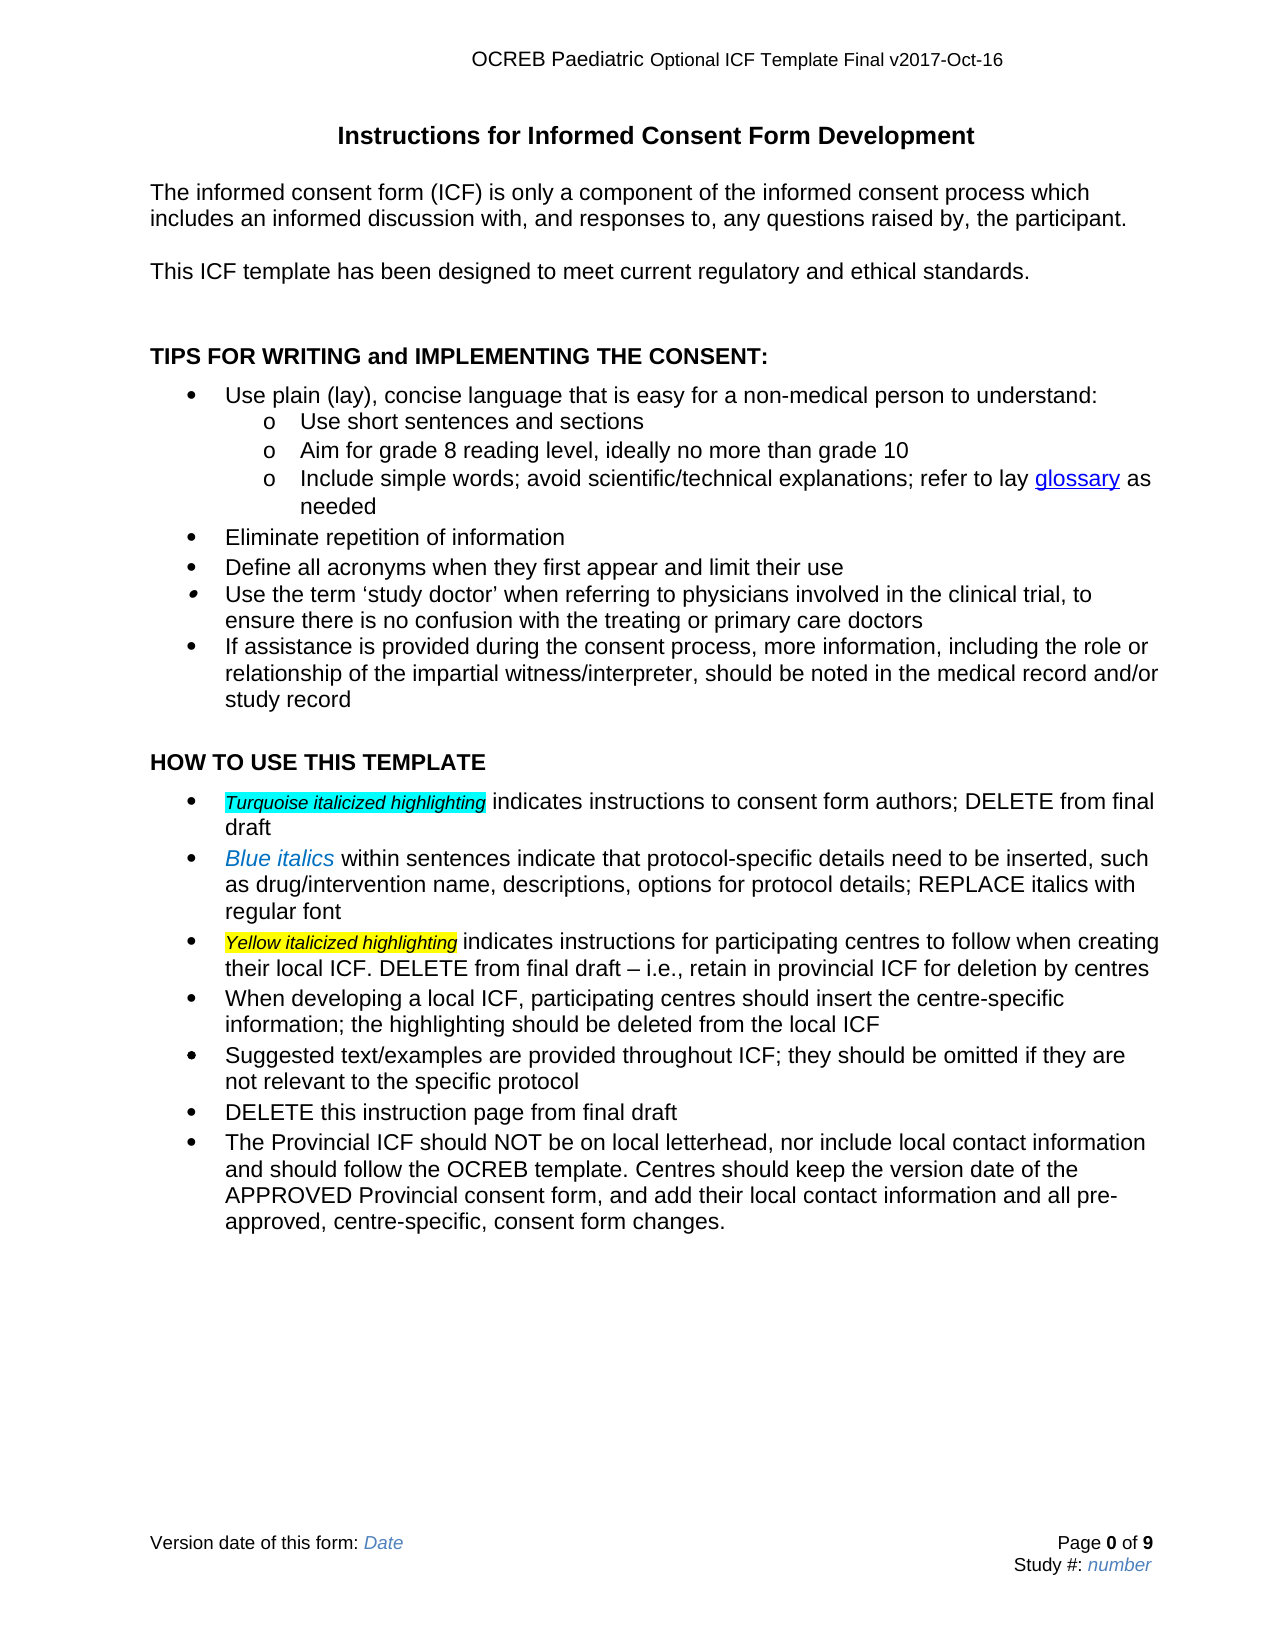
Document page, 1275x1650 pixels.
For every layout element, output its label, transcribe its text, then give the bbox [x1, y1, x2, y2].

list Use short sentences and sections [262, 408, 1162, 437]
list Blue italics within sentences indicate that protocol-specific details need to be inserted, such as drug/intervention name, descriptions, options for protocol details; REPLACE italics with regular font [187, 845, 1162, 924]
list Use the term ‘study doctor’ when referring to physicians involved in the clinical trial, to ensure there is no confusion with the treating or primary care doctors [187, 581, 1162, 633]
list When developing a local ICF, participating centres should insert the centre-specific information; the highlighting should be deleted from the local ICF [187, 985, 1162, 1038]
list Turquoise italicized highlighting indicates instructions to consent form authors; DELETE from final draft [187, 788, 1162, 841]
list Define all acronyms when they first appear and limit their use [187, 554, 1162, 581]
list If assistance is provided during the consent process, more information, including the role or relationship of the impartial witness/interpreter, should be noted in the medical record and/or study record [187, 633, 1162, 712]
subtitle Instructions for Informed Consent Form Development [150, 121, 1162, 150]
list Use plain (lay), concise language that is easy for a non-medical person to understand: [187, 382, 1162, 408]
list Yellow italicized highlighting indicates instructions for participating centres to follow when creating their local ICF. DELETE from final draft – i.e., retain in provincial ICF for deletion by centres [187, 928, 1162, 981]
list Suggested text/examples are provided throughout ICF; they should be omitted if they are not relevant to the specific protocol [187, 1042, 1162, 1094]
list The Provincial ICF should NOT be on local letterhead, nor include local contact information and should follow the OCREB template. Centres should keep the version date of the APPROVED Provincial consent form, and add their local contact information and all pre-approved, centre-specific, consent form changes. [187, 1129, 1162, 1235]
text HOW TO USE THIS TEMPLATE [150, 749, 1162, 776]
text This ICF template has been designed to meet current regulatory and ethical standards. [150, 258, 1162, 284]
list Eliminate repetition of information [187, 524, 1162, 550]
list Aim for grade 8 reading level, ideally no more than grade 10 [262, 437, 1162, 465]
list DELETE this instruction page from final draft [187, 1099, 1162, 1125]
subtitle The informed consent form (ICF) is only a component of the informed consent process which includes an informed discussion with, and responses to, any questions raised by, the participant. [150, 179, 1162, 231]
list Include simple words; avoid scientific/technical explanations; refer to lay glossary as needed [262, 465, 1162, 519]
text TIPS FOR WRITING and IMPLEMENTING THE CONSENT: [150, 343, 1162, 369]
